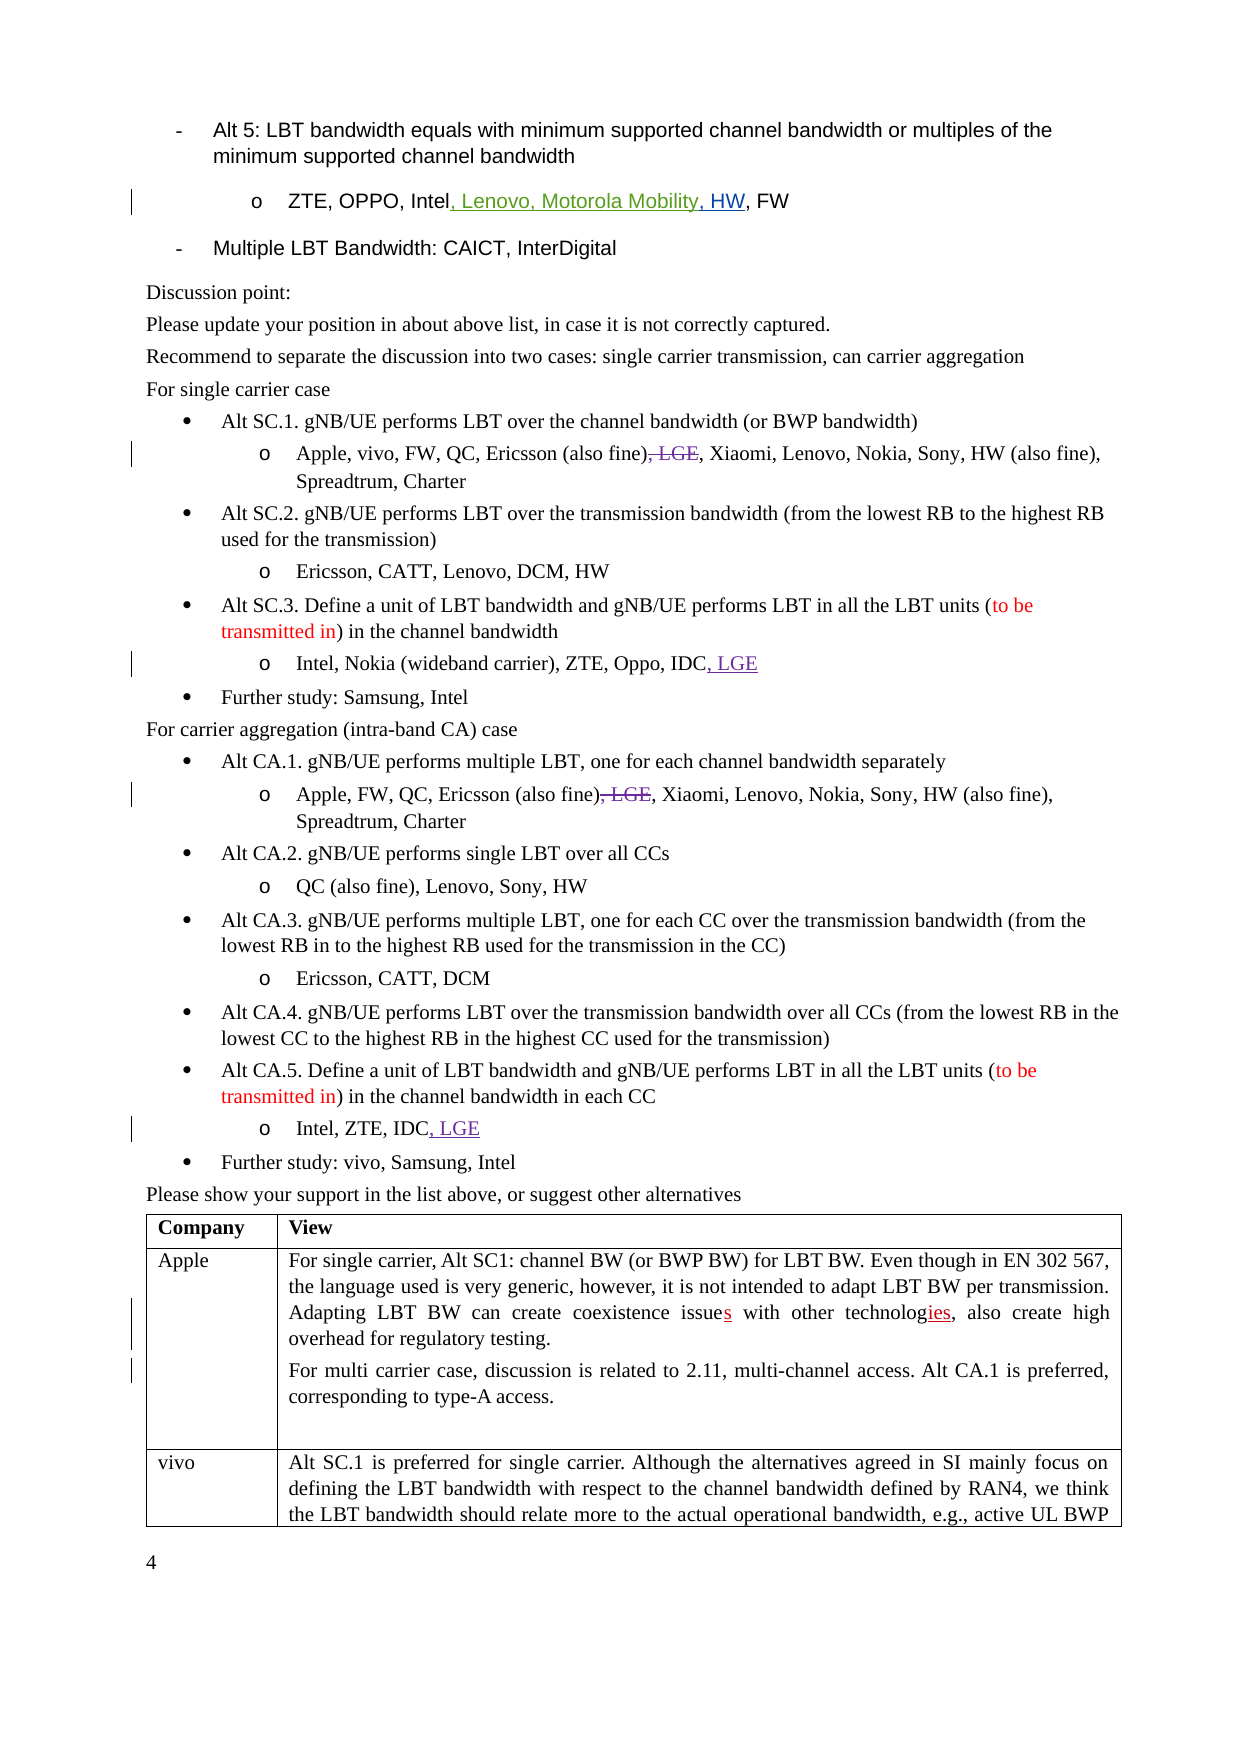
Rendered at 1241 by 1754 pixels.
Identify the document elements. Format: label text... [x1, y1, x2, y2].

list Further study: Samsung, Intel [183, 685, 1122, 709]
list QC (also fine), Lenovo, Sony, HW [258, 873, 1122, 899]
list Alt CA.3. gNB/UE performs multiple LBT, one for each CC over the transmission bandwidth (from the lowest RB in to the highest RB used for the transmission in the CC) [183, 907, 1122, 957]
table_header View [278, 1215, 1121, 1247]
list Alt CA.2. gNB/UE performs single LBT over all CCs [183, 841, 1122, 865]
list Intel, ZTE, IDC [258, 1116, 1122, 1142]
list Alt 5: LBT bandwidth equals with minimum supported channel bandwidth or multiples of the minimum supported channel bandwidth [175, 118, 1122, 168]
table_cell For single carrier, Alt SC1: channel BW (or BWP BW) for LBT BW. Even though in EN 302 567, the language used is very generic, however, it is not intended to adapt LBT BW per transmission. Adapting LBT BW can create coexistence issue with other technolog, also create high overhead for regulatory testing. For multi carrier case, discussion is related to 2.11, multi-channel access. Alt CA.1 is preferred, corresponding to type-A access. [278, 1249, 1121, 1449]
text Please update your position in about above list, in case it is not correctly captured. [146, 312, 1122, 336]
text For single carrier case [146, 377, 1122, 401]
list Ericsson, CATT, DCM [258, 966, 1122, 991]
text Please show your support in the list above, or suggest other alternatives [146, 1182, 1122, 1206]
table_header Company [147, 1215, 277, 1247]
list Ericsson, CATT, Lenovo, DCM, HW [258, 559, 1122, 585]
text Recommend to separate the discussion into two cases: single carrier transmission, can carrier aggregation [146, 344, 1122, 368]
list Further study: vivo, Samsung, Intel [183, 1150, 1122, 1174]
text Discussion point: [146, 280, 1122, 304]
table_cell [278, 1450, 1121, 1526]
list Alt SC.3. Define a unit of LBT bandwidth and gNB/UE performs LBT in all the LBT units (to be transmitted in) in the channel bandwidth [183, 593, 1122, 643]
list ZTE, OPPO, Intel, FW [250, 189, 1122, 214]
list Apple, FW, QC, Ericsson (also fine), Xiaomi, Lenovo, Nokia, Sony, HW (also fine), Spreadtrum, Charter [258, 782, 1122, 833]
list Intel, Nokia (wideband carrier), ZTE, Oppo, IDC [258, 651, 1122, 677]
list Alt CA.4. gNB/UE performs LBT over the transmission bandwidth over all CCs (from the lowest RB in the lowest CC to the highest RB in the highest CC used for the transmission) [183, 999, 1122, 1049]
list Alt SC.2. gNB/UE performs LBT over the transmission bandwidth (from the lowest RB to the highest RB used for the transmission) [183, 501, 1122, 551]
table_cell Apple [147, 1249, 277, 1449]
list Alt SC.1. gNB/UE performs LBT over the channel bandwidth (or BWP bandwidth) [183, 409, 1122, 433]
list Alt CA.5. Define a unit of LBT bandwidth and gNB/UE performs LBT in all the LBT units (to be transmitted in) in the channel bandwidth in each CC [183, 1058, 1122, 1108]
table_cell vivo [147, 1450, 277, 1526]
text For carrier aggregation (intra-band CA) case [146, 717, 1122, 741]
list Alt CA.1. gNB/UE performs multiple LBT, one for each channel bandwidth separately [183, 749, 1122, 773]
list Multiple LBT Bandwidth: CAICT, InterDigital [175, 235, 1122, 259]
list Apple, vivo, FW, QC, Ericsson (also fine), Xiaomi, Lenovo, Nokia, Sony, HW (also fine), Spreadtrum, Charter [258, 441, 1122, 493]
